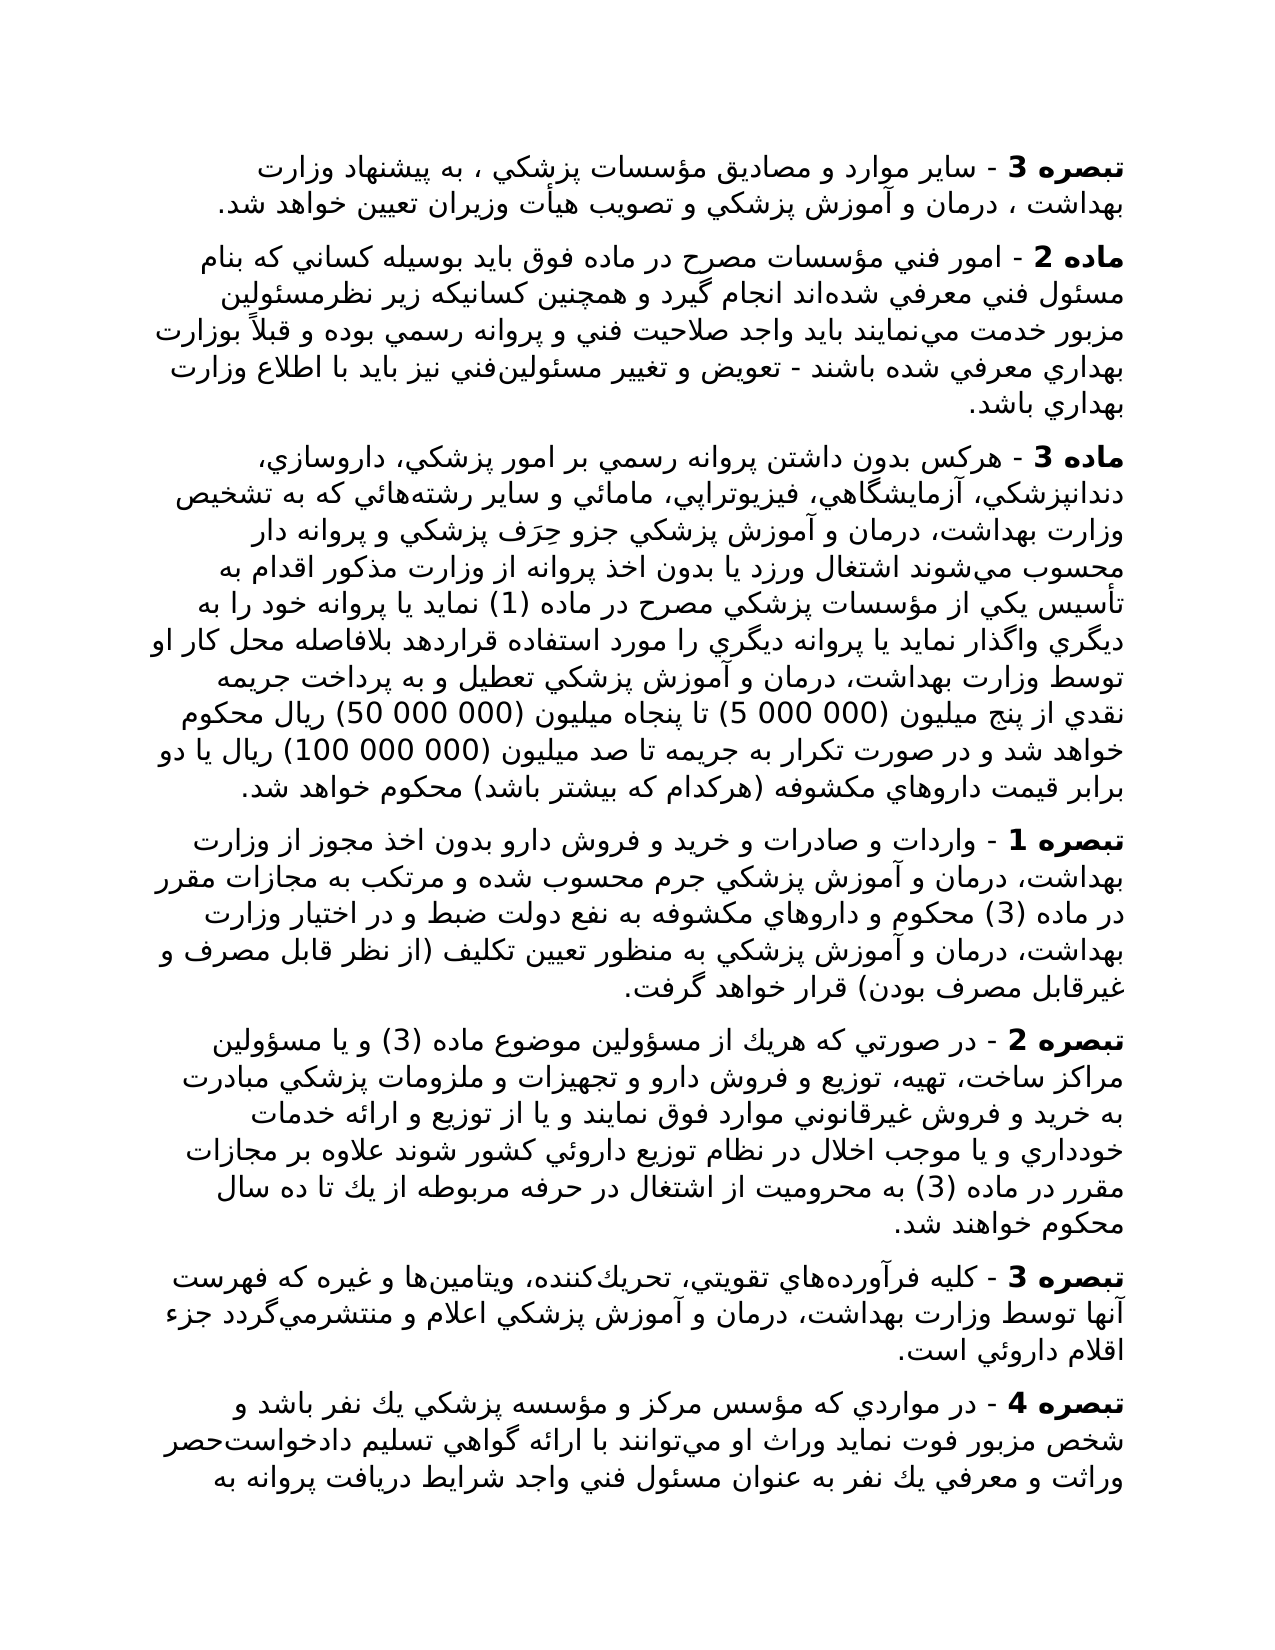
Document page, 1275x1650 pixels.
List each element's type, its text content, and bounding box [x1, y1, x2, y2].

text تبصره 2 - در صورتي كه هريك از مسؤولين موضوع ماده (3) و يا مسؤولين مراكز ساخت، تهيه، توزيع و فروش دارو و تجهيزات و ملزومات پزشكي ‌مبادرت به خريد و فروش غيرقانوني موارد فوق نمايند و يا از توزيع و ارائه خدمات خودداري و يا موجب اخلال در نظام توزيع داروئي كشور شوند‌ علاوه بر مجازات مقرر در ماده (3) به محروميت از اشتغال در حرفه مربوطه از يك تا ده سال محكوم خواهند شد. ‌ [150, 1023, 1125, 1241]
text تبصره 3 - كليه فرآورده‌هاي تقويتي، تحريك‌كننده، ويتامين‌ها و غيره كه فهرست آنها توسط وزارت بهداشت، درمان و آموزش پزشكي اعلام و منتشر‌مي‌گردد جزء اقلام داروئي است. [150, 1260, 1125, 1367]
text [150, 1387, 1125, 1494]
text تبصره 3 - ساير موارد و مصاديق مؤسسات پزشكي ، به پيشنهاد وزارت بهداشت ، درمان و آموزش پزشكي و تصويب هيأت وزيران تعيين خواهد شد. ‌ [150, 150, 1125, 221]
text ماده 3 - هركس بدون داشتن پروانه رسمي بر امور پزشكي، ‌داروسازي، دندانپزشكي، آزمايشگاهي، فيزيوتراپي، مامائي و ساير رشته‌هائي كه به تشخيص وزارت بهداشت، درمان و آموزش پزشكي جزو حِرَف پزشكي و پروانه دار محسوب مي‌شوند اشتغال ورزد يا بدون اخذ پروانه از وزارت‌ مذكور اقدام به تأسيس يكي از مؤسسات پزشكي مصرح در ماده (1) نمايد يا پروانه خود را به ديگري واگذار نمايد يا پروانه ديگري را مورد استفاده قرار‌دهد بلافاصله محل كار او توسط وزارت بهداشت، درمان و آموزش پزشكي تعطيل و به پرداخت جريمه نقدي از پنج ميليون (000 000 5) تا پنجاه‌ ميليون (000 000 50) ريال محكوم خواهد شد و در صورت تكرار به جريمه تا صد ميليون (000 000 100) ريال يا دو برابر قيمت داروهاي مكشوفه (‌هركدام كه بيشتر باشد) محكوم خواهد شد. [150, 440, 1125, 804]
text ماده 2 - امور فني مؤسسات مصرح در ماده فوق بايد بوسيله كساني كه بنام مسئول فني معرفي شده‌اند انجام گيرد و همچنين كسانيكه زير نظر‌مسئولين مزبور خدمت مي‌نمايند بايد واجد صلاحيت فني و پروانه رسمي بوده و قبلاً بوزارت بهداري معرفي شده باشند - تعويض و تغيير مسئولين‌فني نيز بايد با اطلاع وزارت بهداري باشد. [150, 240, 1125, 421]
text تبصره 1 - واردات و صادرات و خريد و فروش دارو بدون اخذ مجوز از وزارت بهداشت، درمان و آموزش پزشكي جرم محسوب شده و مرتكب به ‌مجازات مقرر در ماده (3) محكوم و داروهاي مكشوفه به نفع دولت ضبط و در اختيار وزارت بهداشت، درمان و آموزش پزشكي به منظور تعيين ‌تكليف (‌از نظر قابل مصرف و غيرقابل مصرف بودن) قرار خواهد گرفت. [150, 823, 1125, 1004]
